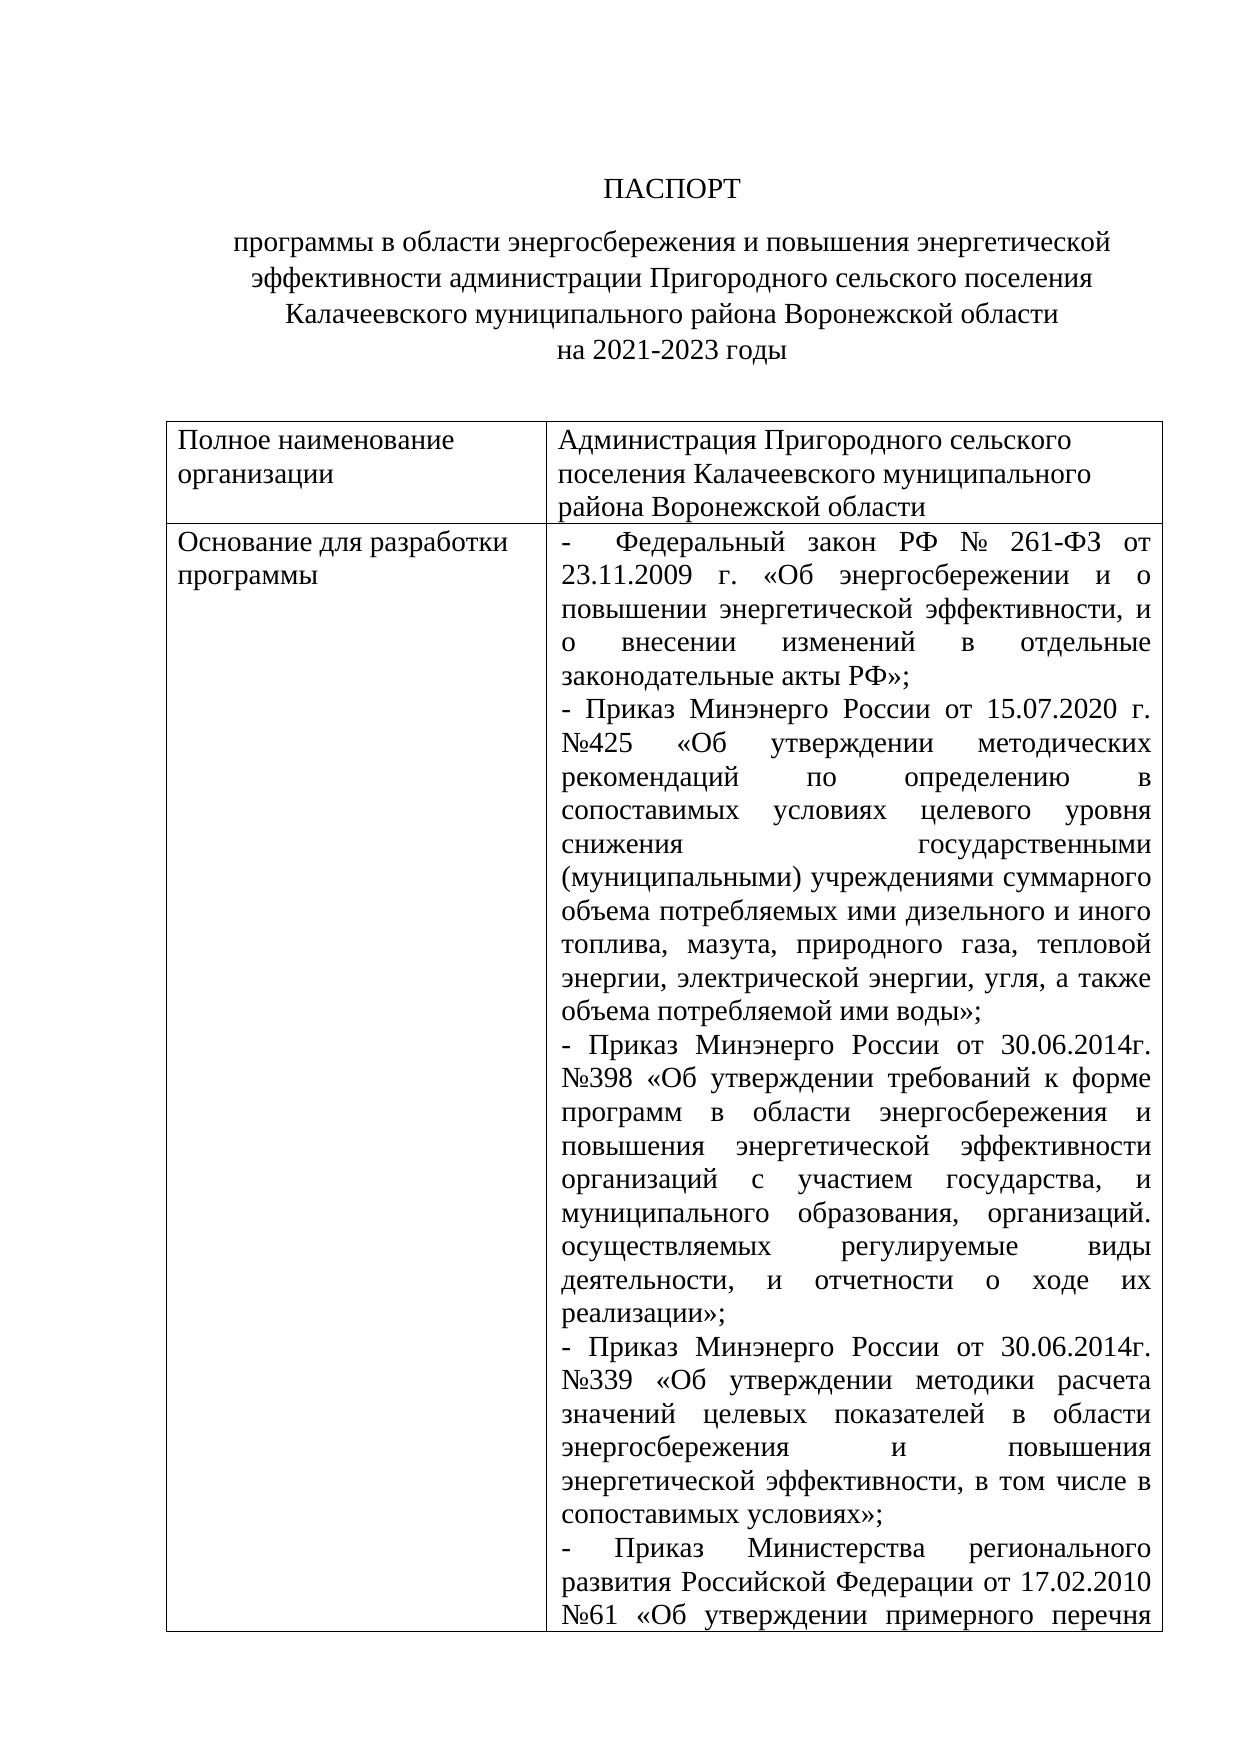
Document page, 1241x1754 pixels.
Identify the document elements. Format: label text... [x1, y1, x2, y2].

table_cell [547, 524, 1162, 1631]
table_header Администрация Пригородного сельского поселения Калачеевского муниципального района Воронежской области [547, 422, 1162, 523]
text программы в области энергосбережения и повышения энергетической эффективности администрации Пригородного сельского поселения Калачеевского муниципального района Воронежской области [177, 224, 1167, 329]
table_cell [167, 524, 546, 1631]
text на 2021-2023 годы [177, 332, 1167, 366]
text ПАСПОРТ [177, 171, 1167, 204]
table_header Полное наименование организации [167, 422, 546, 523]
